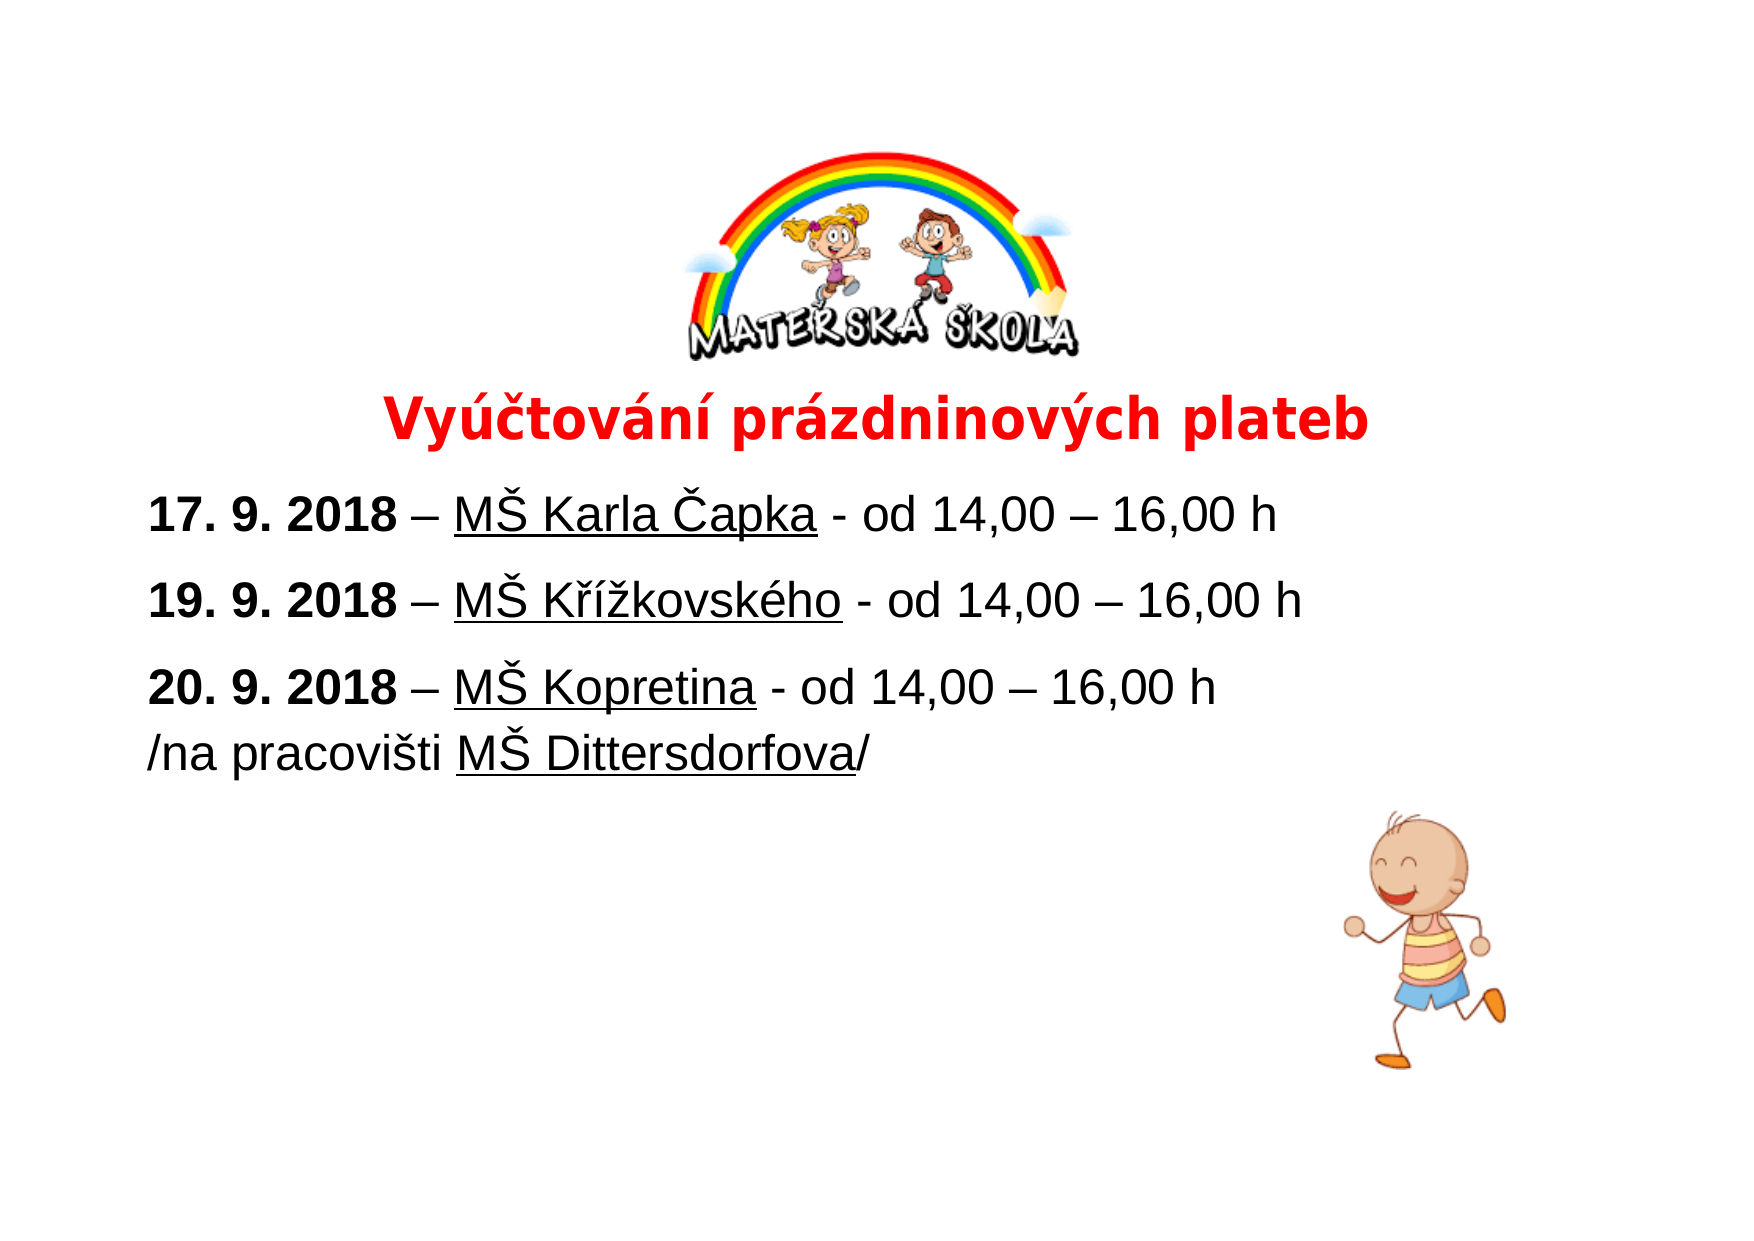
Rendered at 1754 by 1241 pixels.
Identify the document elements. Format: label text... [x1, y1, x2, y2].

text 20. 9. 2018 – MŠ Kopretina - od 14,00 – 16,00 h /na pracovišti MŠ Dittersdorfova/ [148, 658, 1606, 781]
text 19. 9. 2018 – MŠ Křížkovského - od 14,00 – 16,00 h [148, 571, 1606, 628]
picture [587, 147, 1167, 361]
text Vyúčtování prázdninových plateb [148, 385, 1606, 453]
text 17. 9. 2018 – MŠ Karla Čapka - od 14,00 – 16,00 h [148, 484, 1606, 541]
picture [1343, 810, 1506, 1070]
